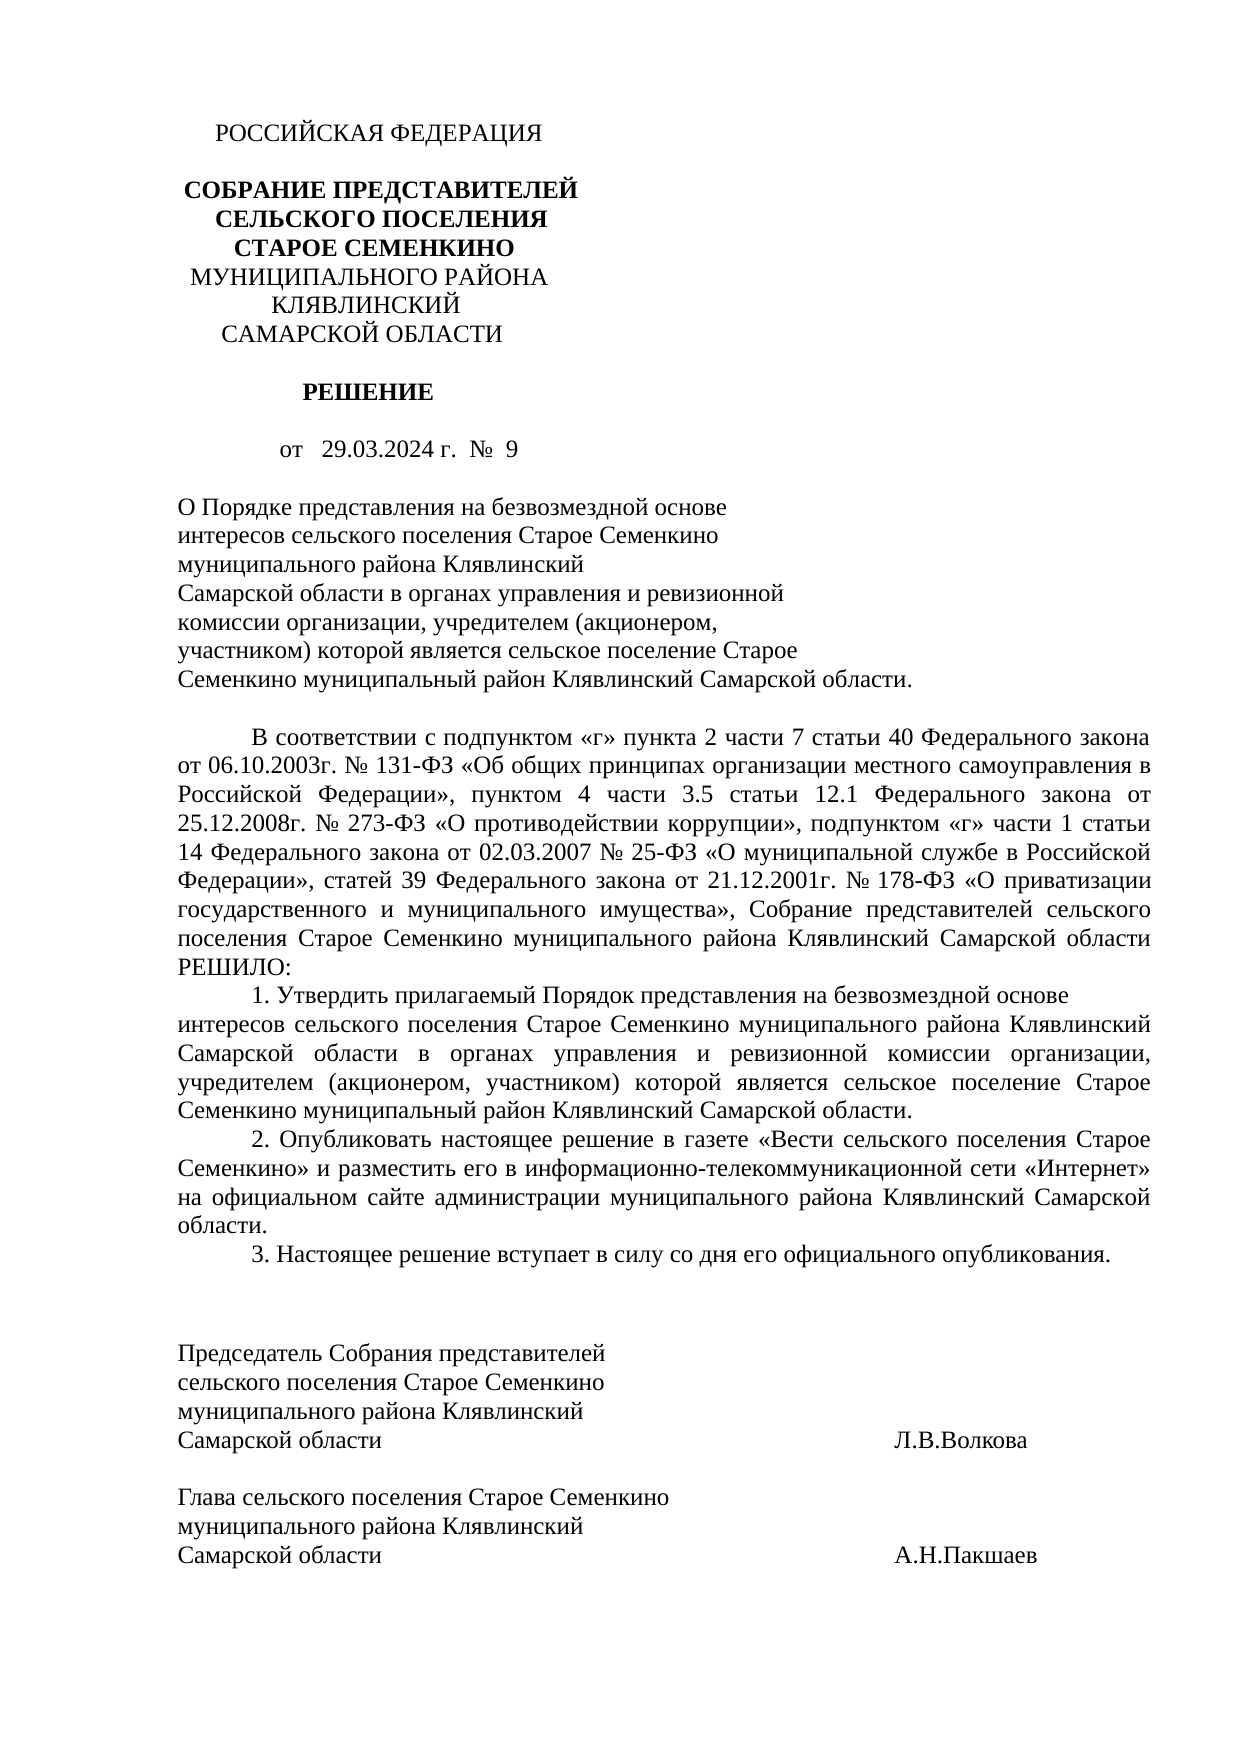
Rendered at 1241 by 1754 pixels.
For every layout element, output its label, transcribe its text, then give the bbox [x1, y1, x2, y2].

text интересов сельского поселения Старое Семенкино муниципального района Клявлинский Самарской области в органах управления и ревизионной комиссии организации, учредителем (акционером, участником) которой является сельское поселение Старое Семенкино муниципальный район Клявлинский Самарской области. [177, 1009, 1152, 1124]
text О Порядке представления на безвозмездной основе [177, 492, 1152, 521]
text муниципального района Клявлинский [177, 1511, 1152, 1540]
text Самарской области А.Н.Пакшаев [177, 1540, 1152, 1568]
text СЕЛЬСКОГО ПОСЕЛЕНИЯ [177, 204, 1152, 233]
text КЛЯВЛИНСКИЙ [177, 291, 1152, 319]
text 3. Настоящее решение вступает в силу со дня его официального опубликования. [177, 1239, 1152, 1268]
text САМАРСКОЙ ОБЛАСТИ [177, 319, 1152, 348]
text СТАРОЕ СЕМЕНКИНО [177, 233, 1152, 262]
text В соответствии с подпунктом «г» пункта 2 части 7 статьи 40 Федерального закона от 06.10.2003г. № 131-ФЗ «Об общих принципах организации местного самоуправления в Российской Федерации», пунктом 4 части 3.5 статьи 12.1 Федерального закона от 25.12.2008г. № 273-ФЗ «О противодействии коррупции», подпунктом «г» части 1 статьи 14 Федерального закона от 02.03.2007 № 25-ФЗ «О муниципальной службе в Российской Федерации», статей 39 Федерального закона от 21.12.2001г. № 178-ФЗ «О приватизации государственного и муниципального имущества», Собрание представителей сельского поселения Старое Семенкино муниципального района Клявлинский Самарской области РЕШИЛО: [177, 722, 1152, 981]
text Самарской области в органах управления и ревизионной [177, 578, 1152, 607]
text 2. Опубликовать настоящее решение в газете «Вести сельского поселения Старое Семенкино» и разместить его в информационно-телекоммуникационной сети «Интернет» на официальном сайте администрации муниципального района Клявлинский Самарской области. [177, 1124, 1152, 1239]
text участником) которой является сельское поселение Старое [177, 636, 1152, 664]
text РЕШЕНИЕ [177, 377, 1152, 406]
text Семенкино муниципальный район Клявлинский Самарской области. [177, 664, 1152, 693]
text муниципального района Клявлинский [177, 549, 1152, 578]
text сельского поселения Старое Семенкино [177, 1367, 1152, 1396]
text от 29.03.2024 г. № 9 [177, 434, 1152, 463]
text 1. Утвердить прилагаемый Порядок представления на безвозмездной основе [177, 981, 1152, 1009]
text муниципального района Клявлинский [177, 1396, 1152, 1425]
text Самарской области Л.В.Волкова [177, 1425, 1152, 1453]
text СОБРАНИЕ ПРЕДСТАВИТЕЛЕЙ [177, 176, 1152, 204]
text интересов сельского поселения Старое Семенкино [177, 521, 1152, 549]
text комиссии организации, учредителем (акционером, [177, 607, 1152, 636]
text Председатель Собрания представителей [177, 1338, 1152, 1367]
text МУНИЦИПАЛЬНОГО РАЙОНА [177, 262, 1152, 291]
text РОССИЙСКАЯ ФЕДЕРАЦИЯ [177, 118, 1152, 147]
text Глава сельского поселения Старое Семенкино [177, 1482, 1152, 1511]
